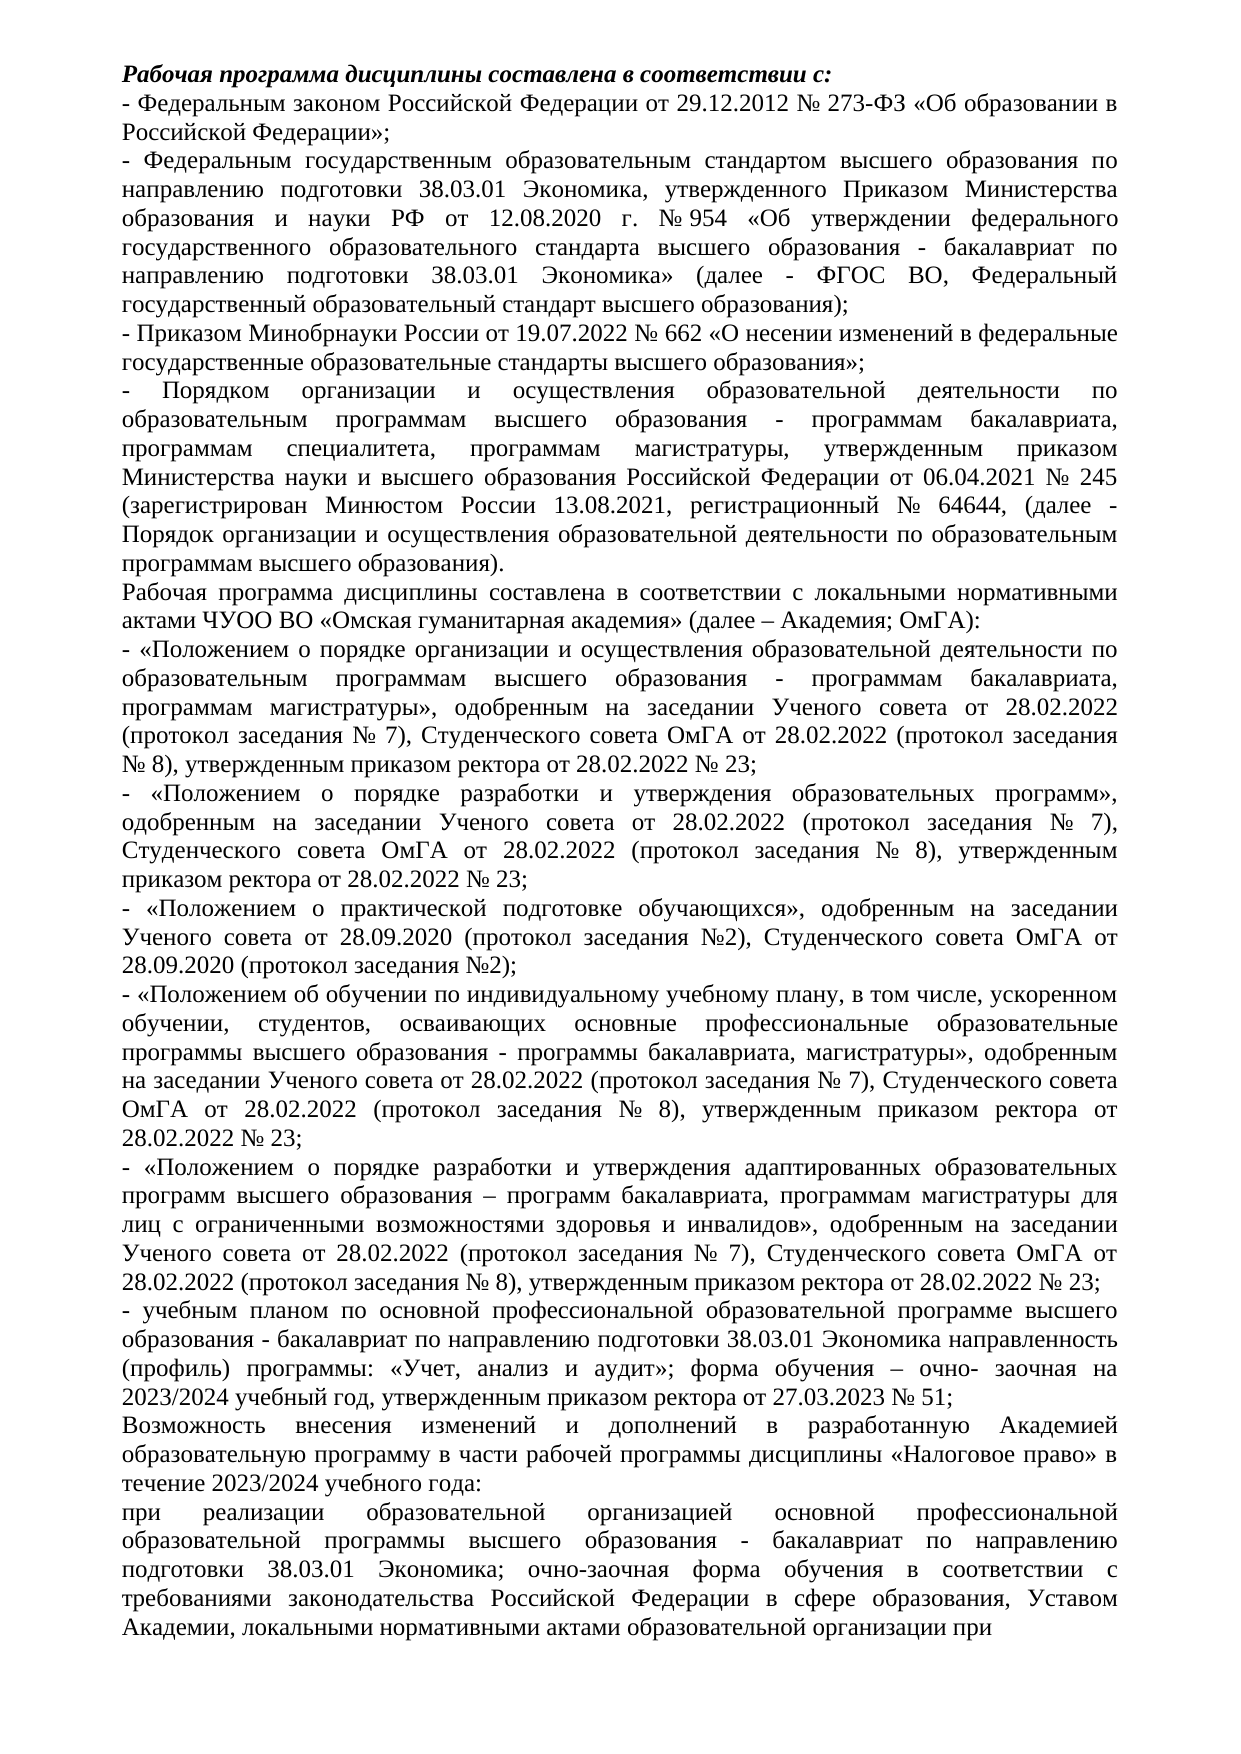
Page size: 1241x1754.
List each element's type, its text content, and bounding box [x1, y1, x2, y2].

table_header Рабочая программа дисциплины составлена в соответствии с: [118, 59, 1122, 88]
table_cell - Федеральным законом Российской Федерации от 29.12.2012 № 273-ФЗ «Об образовании в Российской Федерации»; - Федеральным государственным образовательным стандартом высшего образования по направлению подготовки 38.03.01 Экономика, утвержденного Приказом Министерства образования и науки РФ от 12.08.2020 г. № 954 «Об утверждении федерального государственного образовательного стандарта высшего образования - бакалавриат по направлению подготовки 38.03.01 Экономика» (далее - ФГОС ВО, Федеральный государственный образовательный стандарт высшего образования); - Приказом Минобрнауки России от 19.07.2022 № 662 «О несении изменений в федеральные государственные образовательные стандарты высшего образования»; - Порядком организации и осуществления образовательной деятельности по образовательным программам высшего образования - программам бакалавриата, программам специалитета, программам магистратуры, утвержденным приказом Министерства науки и высшего образования Российской Федерации от 06.04.2021 № 245 (зарегистрирован Минюстом России 13.08.2021, регистрационный № 64644, (далее - Порядок организации и осуществления образовательной деятельности по образовательным программам высшего образования). Рабочая программа дисциплины составлена в соответствии с локальными нормативными актами ЧУОО ВО «Омская гуманитарная академия» (далее – Академия; ОмГА): - «Положением о порядке организации и осуществления образовательной деятельности по образовательным программам высшего образования - программам бакалавриата, программам магистратуры», одобренным на заседании Ученого совета от 28.02.2022 (протокол заседания № 7), Студенческого совета ОмГА от 28.02.2022 (протокол заседания № 8), утвержденным приказом ректора от 28.02.2022 № 23; - «Положением о порядке разработки и утверждения образовательных программ», одобренным на заседании Ученого совета от 28.02.2022 (протокол заседания № 7), Студенческого совета ОмГА от 28.02.2022 (протокол заседания № 8), утвержденным приказом ректора от 28.02.2022 № 23; - «Положением о практической подготовке обучающихся», одобренным на заседании Ученого совета от 28.09.2020 (протокол заседания №2), Студенческого совета ОмГА от 28.09.2020 (протокол заседания №2); - «Положением об обучении по индивидуальному учебному плану, в том числе, ускоренном обучении, студентов, осваивающих основные профессиональные образовательные программы высшего образования - программы бакалавриата, магистратуры», одобренным на заседании Ученого совета от 28.02.2022 (протокол заседания № 7), Студенческого совета ОмГА от 28.02.2022 (протокол заседания № 8), утвержденным приказом ректора от 28.02.2022 № 23; - «Положением о порядке разработки и утверждения адаптированных образовательных программ высшего образования – программ бакалавриата, программам магистратуры для лиц с ограниченными возможностями здоровья и инвалидов», одобренным на заседании Ученого совета от 28.02.2022 (протокол заседания № 7), Студенческого совета ОмГА от 28.02.2022 (протокол заседания № 8), утвержденным приказом ректора от 28.02.2022 № 23; - учебным планом по основной профессиональной образовательной программе высшего образования - бакалавриат по направлению подготовки 38.03.01 Экономика направленность (профиль) программы: «Учет, анализ и аудит»; форма обучения – очно- заочная на 2023/2024 учебный год, утвержденным приказом ректора от 27.03.2023 № 51; Возможность внесения изменений и дополнений в разработанную Академией образовательную программу в части рабочей программы дисциплины «Налоговое право» в течение 2023/2024 учебного года: при реализации образовательной организацией основной профессиональной образовательной программы высшего образования - бакалавриат по направлению подготовки 38.03.01 Экономика; очно-заочная форма обучения в соответствии с требованиями законодательства Российской Федерации в сфере образования, Уставом Академии, локальными нормативными актами образовательной организации при [118, 88, 1122, 1662]
